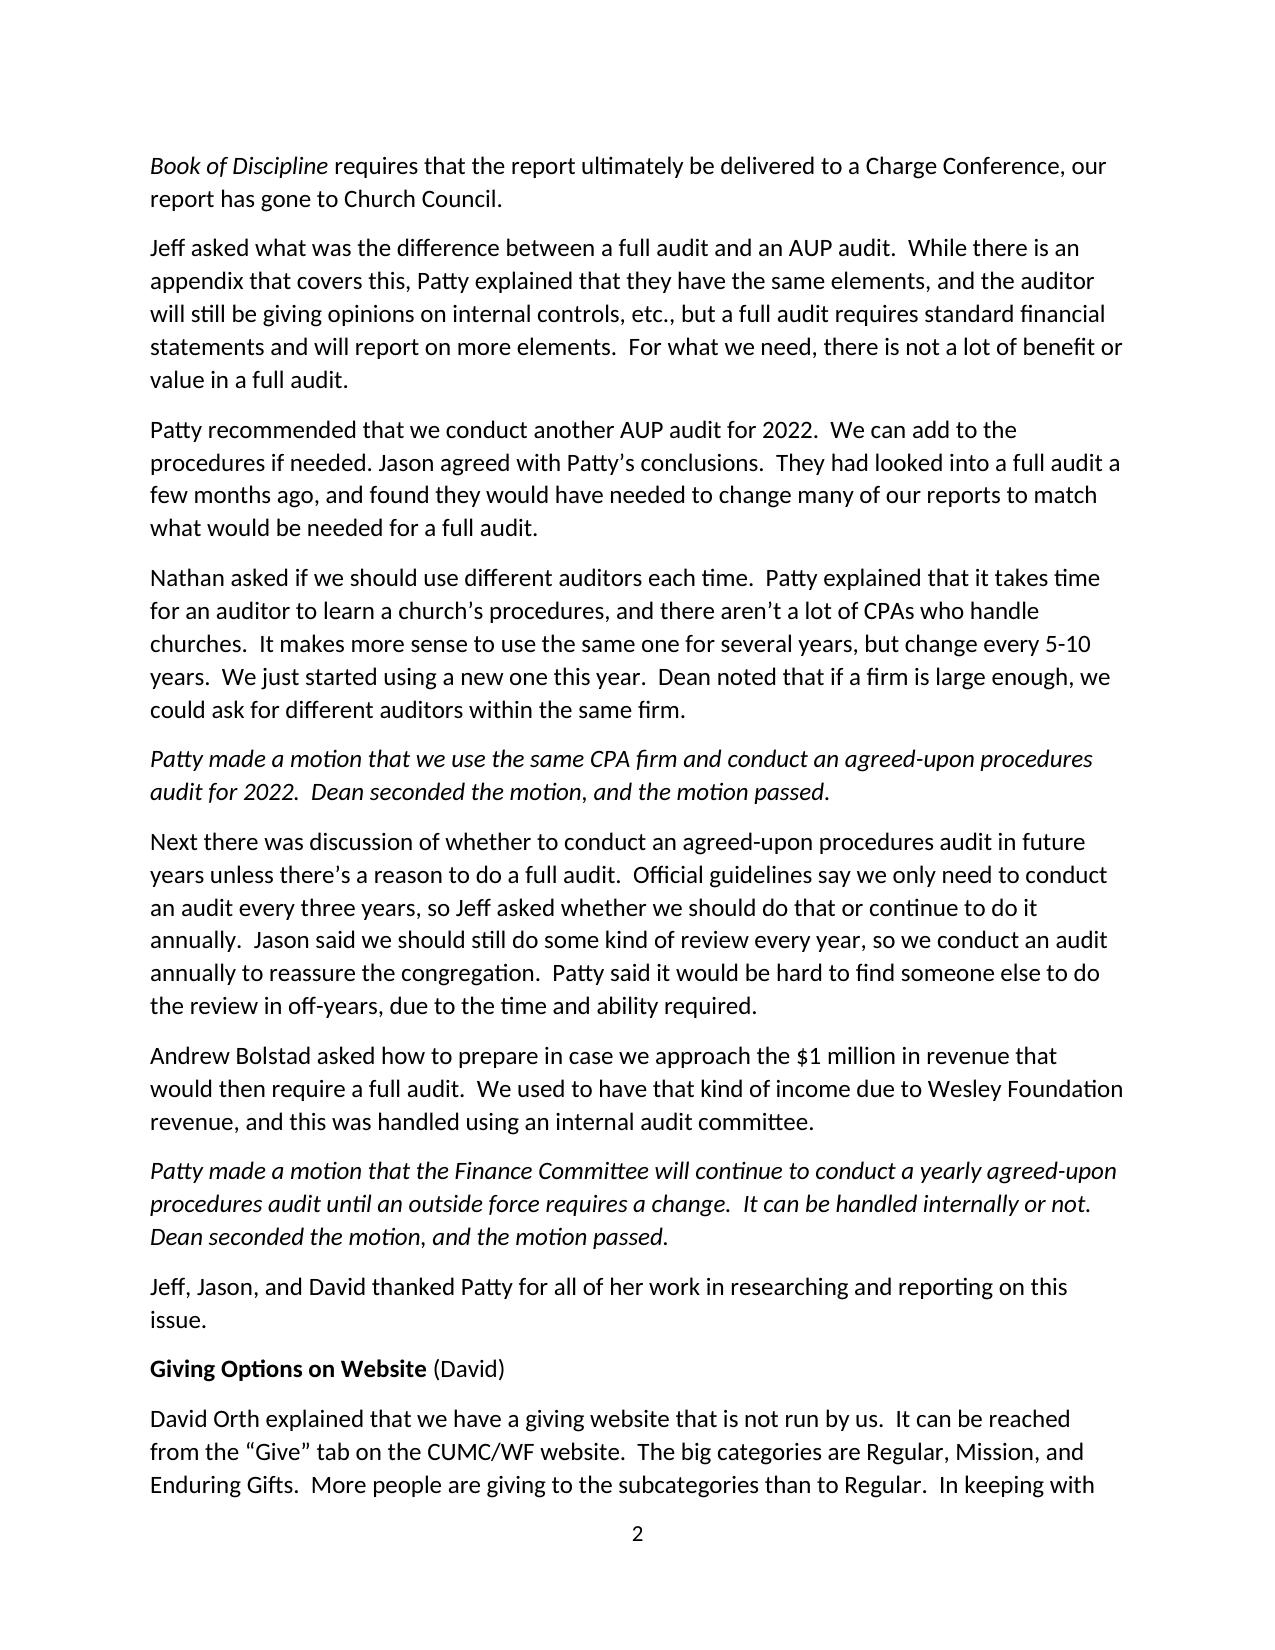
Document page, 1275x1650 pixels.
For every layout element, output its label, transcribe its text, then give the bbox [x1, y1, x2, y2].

text Jeff, Jason, and David thanked Patty for all of her work in researching and reporting on this issue. [150, 1271, 1125, 1334]
text Patty recommended that we conduct another AUP audit for 2022. We can add to the procedures if needed. Jason agreed with Patty’s conclusions. They had looked into a full audit a few months ago, and found they would have needed to change many of our reports to match what would be needed for a full audit. [150, 414, 1125, 543]
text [150, 1403, 1125, 1499]
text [150, 150, 1125, 213]
text Nathan asked if we should use different auditors each time. Patty explained that it takes time for an auditor to learn a church’s procedures, and there aren’t a lot of CPAs who handle churches. It makes more sense to use the same one for several years, but change every 5-10 years. We just started using a new one this year. Dean noted that if a firm is large enough, we could ask for different auditors within the same firm. [150, 562, 1125, 724]
text Patty made a motion that we use the same CPA firm and conduct an agreed-upon procedures audit for 2022. Dean seconded the motion, and the motion passed. [150, 743, 1125, 807]
text Jeff asked what was the difference between a full audit and an AUP audit. While there is an appendix that covers this, Patty explained that they have the same elements, and the auditor will still be giving opinions on internal controls, etc., but a full audit requires standard financial statements and will report on more elements. For what we need, there is not a lot of benefit or value in a full audit. [150, 232, 1125, 395]
text Next there was discussion of whether to conduct an agreed-upon procedures audit in future years unless there’s a reason to do a full audit. Official guidelines say we only need to conduct an audit every three years, so Jeff asked whether we should do that or continue to do it annually. Jason said we should still do some kind of review every year, so we conduct an audit annually to reassure the congregation. Patty said it would be hard to find someone else to do the review in off-years, due to the time and ability required. [150, 826, 1125, 1021]
text Andrew Bolstad asked how to prepare in case we approach the $1 million in revenue that would then require a full audit. We used to have that kind of income due to Wesley Foundation revenue, and this was handled using an internal audit committee. [150, 1040, 1125, 1136]
text Patty made a motion that the Finance Committee will continue to conduct a yearly agreed-upon procedures audit until an outside force requires a change. It can be handled internally or not. Dean seconded the motion, and the motion passed. [150, 1155, 1125, 1252]
text Giving Options on Website (David) [150, 1353, 1125, 1384]
